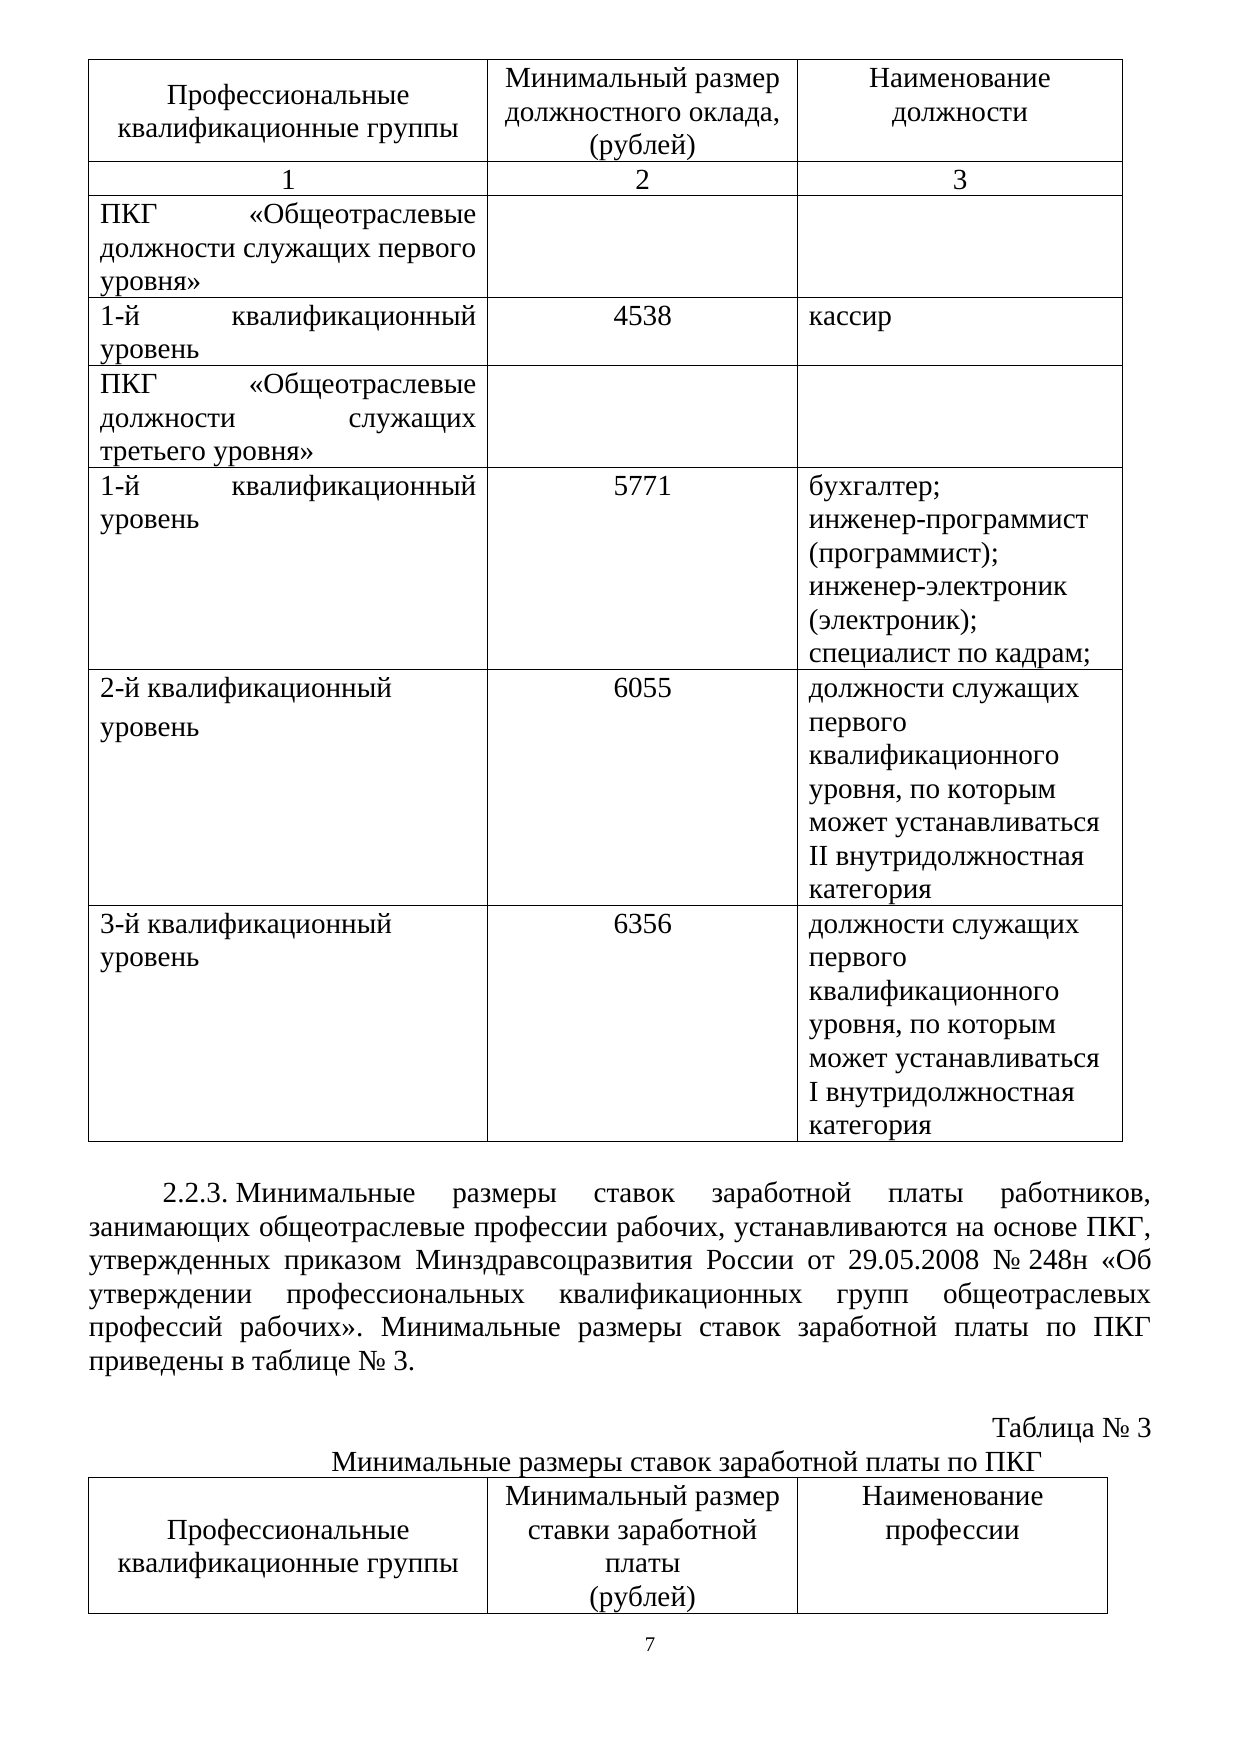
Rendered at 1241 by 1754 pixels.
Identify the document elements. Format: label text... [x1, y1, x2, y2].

table_cell 1-й квалификационный уровень [89, 468, 487, 669]
table_cell должности служащих первого квалификационного уровня, по которым может устанавливаться II внутридолжностная категория [798, 670, 1122, 905]
text Минимальные размеры ставок заработной платы по ПКГ [148, 1444, 1152, 1477]
table_header Минимальный размер ставки заработной платы (рублей) [488, 1478, 797, 1612]
table_cell ПКГ «Общеотраслевые должности служащих первого уровня» [89, 196, 487, 297]
table_cell бухгалтер; инженер-программист (программист); инженер-электроник (электроник); специалист по кадрам; [798, 468, 1122, 669]
table_header Профессиональные квалификационные группы [89, 60, 487, 161]
table_cell [798, 196, 1122, 297]
table_cell 1 [89, 162, 487, 195]
text Таблица № 3 [148, 1410, 1152, 1444]
table_cell 4538 [488, 298, 797, 365]
table_cell [798, 366, 1122, 467]
table_cell ПКГ «Общеотраслевые должности служащих третьего уровня» [89, 366, 487, 467]
text 2.2.3. Минимальные размеры ставок заработной платы работников, занимающих общеотраслевые профессии рабочих, устанавливаются на основе ПКГ, утвержденных приказом Минздравсоцразвития России от 29.05.2008 № 248н «Об утверждении профессиональных квалификационных групп общеотраслевых профессий рабочих». Минимальные размеры ставок заработной платы по ПКГ приведены в таблице № 3. [89, 1175, 1152, 1377]
table_cell кассир [798, 298, 1122, 365]
table_cell 1-й квалификационный уровень [89, 298, 487, 365]
table_cell 3 [798, 162, 1122, 195]
table_cell должности служащих первого квалификационного уровня, по которым может устанавливаться I внутридолжностная категория [798, 906, 1122, 1141]
table_cell 6055 [488, 670, 797, 905]
table_header Наименование профессии [798, 1478, 1107, 1612]
table_header Минимальный размер должностного оклада, (рублей) [488, 60, 797, 161]
table_header Профессиональные квалификационные группы [89, 1478, 487, 1612]
table_cell 3-й квалификационный уровень [89, 906, 487, 1141]
table_cell 2 [488, 162, 797, 195]
table_cell 6356 [488, 906, 797, 1141]
table_header Наименование должности [798, 60, 1122, 161]
table_cell 2-й квалификационный уровень [89, 670, 487, 905]
table_cell [488, 196, 797, 297]
table_cell [488, 366, 797, 467]
table_cell 5771 [488, 468, 797, 669]
